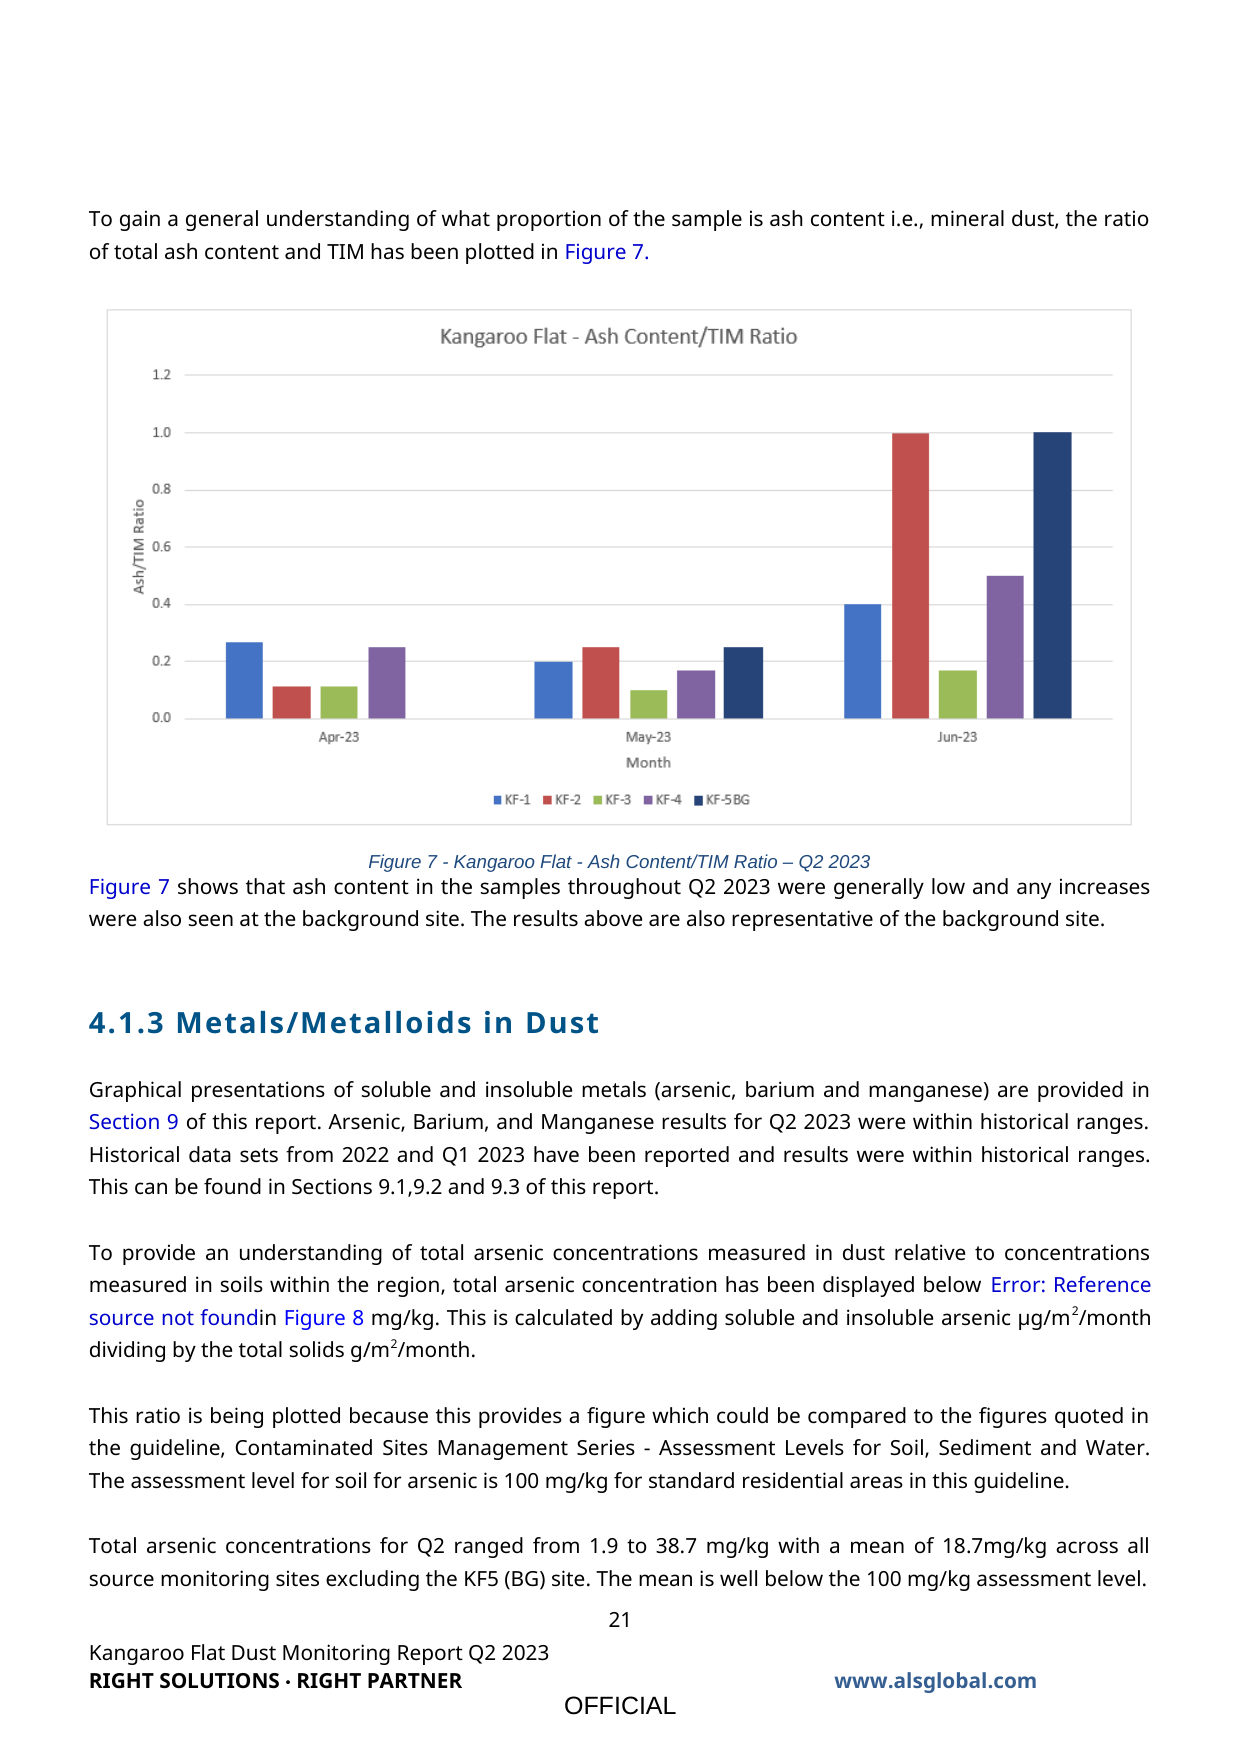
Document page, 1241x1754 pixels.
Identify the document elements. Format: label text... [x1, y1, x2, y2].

text Figure 7 shows that ash content in the samples throughout Q2 2023 were generally low and any increases were also seen at the background site. The results above are also representative of the background site. [89, 872, 1152, 933]
text This ratio is being plotted because this provides a figure which could be compared to the figures quoted in the guideline, Contaminated Sites Management Series - Assessment Levels for Soil, Sediment and Water. The assessment level for soil for arsenic is 100 mg/kg for standard residential areas in this guideline. [89, 1401, 1152, 1494]
text Graphical presentations of soluble and insoluble metals (arsenic, barium and manganese) are provided in Section 9 of this report. Arsenic, Barium, and Manganese results for Q2 2023 were within historical ranges. Historical data sets from 2022 and Q1 2023 have been reported and results were within historical ranges. This can be found in Sections 9.1,9.2 and 9.3 of this report. [89, 1075, 1152, 1201]
text Total arsenic concentrations for Q2 ranged from 1.9 to 38.7 mg/kg with a mean of 18.7mg/kg across all source monitoring sites excluding the KF5 (BG) site. The mean is well below the 100 mg/kg assessment level. [89, 1531, 1152, 1592]
picture [97, 302, 1143, 834]
text Figure 7 - Kangaroo Flat - Ash Content/TIM Ratio – Q2 2023 [89, 850, 1152, 872]
text To gain a general understanding of what proportion of the sample is ash content i.e., mineral dust, the ratio of total ash content and TIM has been plotted in Figure 7. [89, 204, 1152, 266]
subtitle 4.1.3 Metals/Metalloids in Dust [89, 1002, 1152, 1042]
